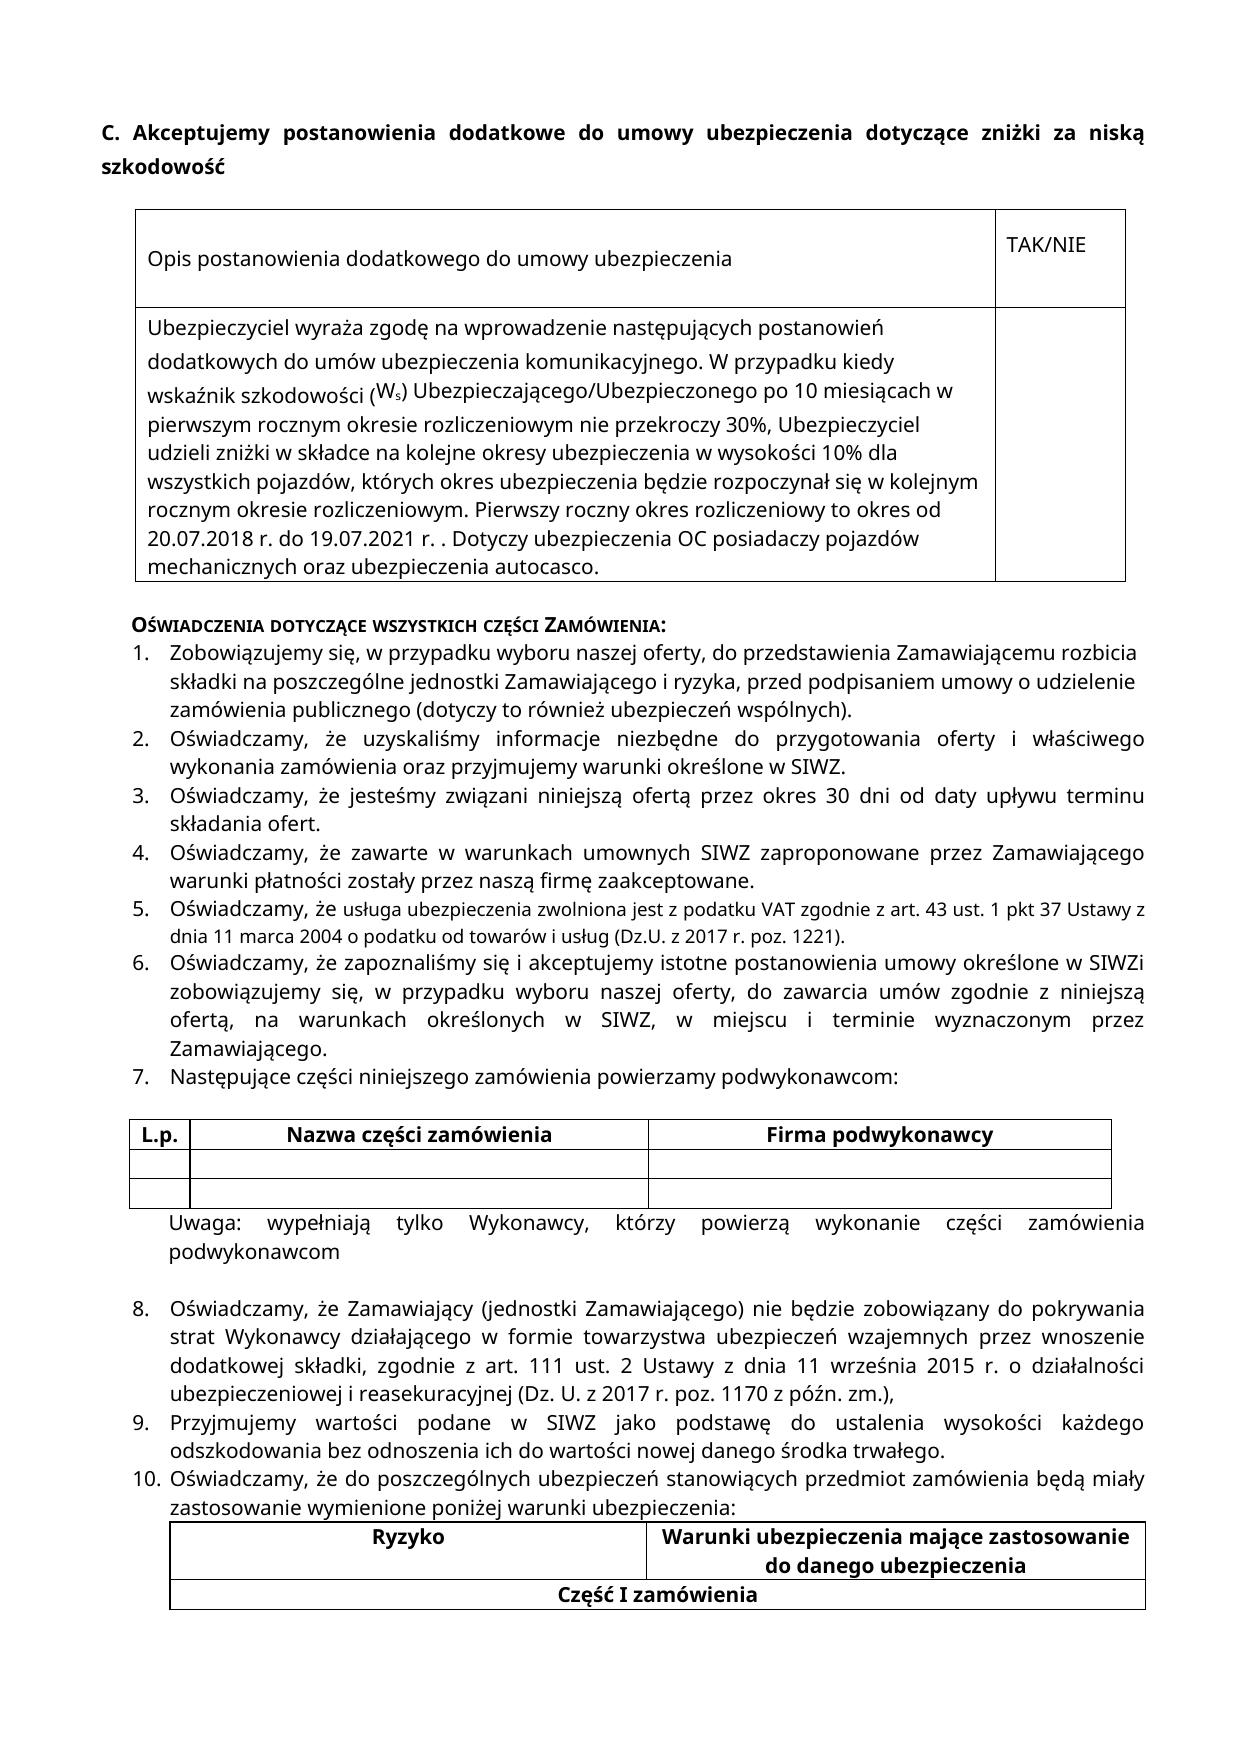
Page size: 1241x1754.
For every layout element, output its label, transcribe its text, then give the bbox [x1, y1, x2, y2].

list Oświadczamy, że uzyskaliśmy informacje niezbędne do przygotowania oferty i właściwego wykonania zamówienia oraz przyjmujemy warunki określone w SIWZ. [132, 724, 1146, 781]
text Oświadczenia dotyczące wszystkich części Zamówienia: [131, 610, 1146, 638]
table_cell [649, 1150, 1111, 1178]
table_cell [191, 1179, 648, 1207]
table_cell [649, 1179, 1111, 1207]
table_cell Część I zamówienia [171, 1580, 1145, 1609]
table_header Opis postanowienia dodatkowego do umowy ubezpieczenia [136, 210, 995, 307]
table_header Firma podwykonawcy [649, 1120, 1111, 1148]
table_cell [130, 1179, 189, 1207]
list Oświadczamy, że jesteśmy związani niniejszą ofertą przez okres 30 dni od daty upływu terminu składania ofert. [132, 781, 1146, 838]
text Uwaga: wypełniają tylko Wykonawcy, którzy powierzą wykonanie części zamówienia podwykonawcom [132, 1208, 1146, 1265]
text C. Akceptujemy postanowienia dodatkowe do umowy ubezpieczenia dotyczące zniżki za niską szkodowość [101, 112, 1146, 180]
list Następujące części niniejszego zamówienia powierzamy podwykonawcom: [132, 1062, 1146, 1091]
table_cell Ubezpieczyciel wyraża zgodę na wprowadzenie następujących postanowień dodatkowych do umów ubezpieczenia komunikacyjnego. W przypadku kiedy wskaźnik szkodowości (Ws) Ubezpieczającego/Ubezpieczonego po 10 miesiącach w pierwszym rocznym okresie rozliczeniowym nie przekroczy 30%, Ubezpieczyciel udzieli zniżki w składce na kolejne okresy ubezpieczenia w wysokości 10% dla wszystkich pojazdów, których okres ubezpieczenia będzie rozpoczynał się w kolejnym rocznym okresie rozliczeniowym. Pierwszy roczny okres rozliczeniowy to okres od 20.07.2018 r. do 19.07.2021 r. . Dotyczy ubezpieczenia OC posiadaczy pojazdów mechanicznych oraz ubezpieczenia autocasco. [136, 308, 995, 581]
table_cell [130, 1150, 189, 1178]
table_cell [191, 1150, 648, 1178]
table_header L.p. [130, 1120, 189, 1148]
table_header Nazwa części zamówienia [191, 1120, 648, 1148]
list Oświadczamy, że Zamawiający (jednostki Zamawiającego) nie będzie zobowiązany do pokrywania strat Wykonawcy działającego w formie towarzystwa ubezpieczeń wzajemnych przez wnoszenie dodatkowej składki, zgodnie z art. 111 ust. 2 Ustawy z dnia 11 września 2015 r. o działalności ubezpieczeniowej i reasekuracyjnej (Dz. U. z 2017 r. poz. 1170 z późn. zm.), [132, 1294, 1146, 1408]
list Oświadczamy, że zawarte w warunkach umownych SIWZ zaproponowane przez Zamawiającego warunki płatności zostały przez naszą firmę zaakceptowane. [132, 838, 1146, 894]
list Oświadczamy, że usługa ubezpieczenia zwolniona jest z podatku VAT zgodnie z art. 43 ust. 1 pkt 37 Ustawy z dnia 11 marca 2004 o podatku od towarów i usług (Dz.U. z 2017 r. poz. 1221). [132, 894, 1146, 948]
table_header Warunki ubezpieczenia mające zastosowanie do danego ubezpieczenia [647, 1523, 1145, 1579]
list Przyjmujemy wartości podane w SIWZ jako podstawę do ustalenia wysokości każdego odszkodowania bez odnoszenia ich do wartości nowej danego środka trwałego. [132, 1408, 1146, 1464]
list Oświadczamy, że zapoznaliśmy się i akceptujemy istotne postanowienia umowy określone w SIWZi zobowiązujemy się, w przypadku wyboru naszej oferty, do zawarcia umów zgodnie z niniejszą ofertą, na warunkach określonych w SIWZ, w miejscu i terminie wyznaczonym przez Zamawiającego. [132, 948, 1146, 1062]
table_header Ryzyko [171, 1523, 646, 1579]
table_header TAK/NIE [996, 210, 1125, 307]
list Oświadczamy, że do poszczególnych ubezpieczeń stanowiących przedmiot zamówienia będą miały zastosowanie wymienione poniżej warunki ubezpieczenia: [132, 1464, 1146, 1521]
list Zobowiązujemy się, w przypadku wyboru naszej oferty, do przedstawienia Zamawiającemu rozbicia składki na poszczególne jednostki Zamawiającego i ryzyka, przed podpisaniem umowy o udzielenie zamówienia publicznego (dotyczy to również ubezpieczeń wspólnych). [132, 638, 1146, 724]
table_cell [996, 308, 1125, 581]
